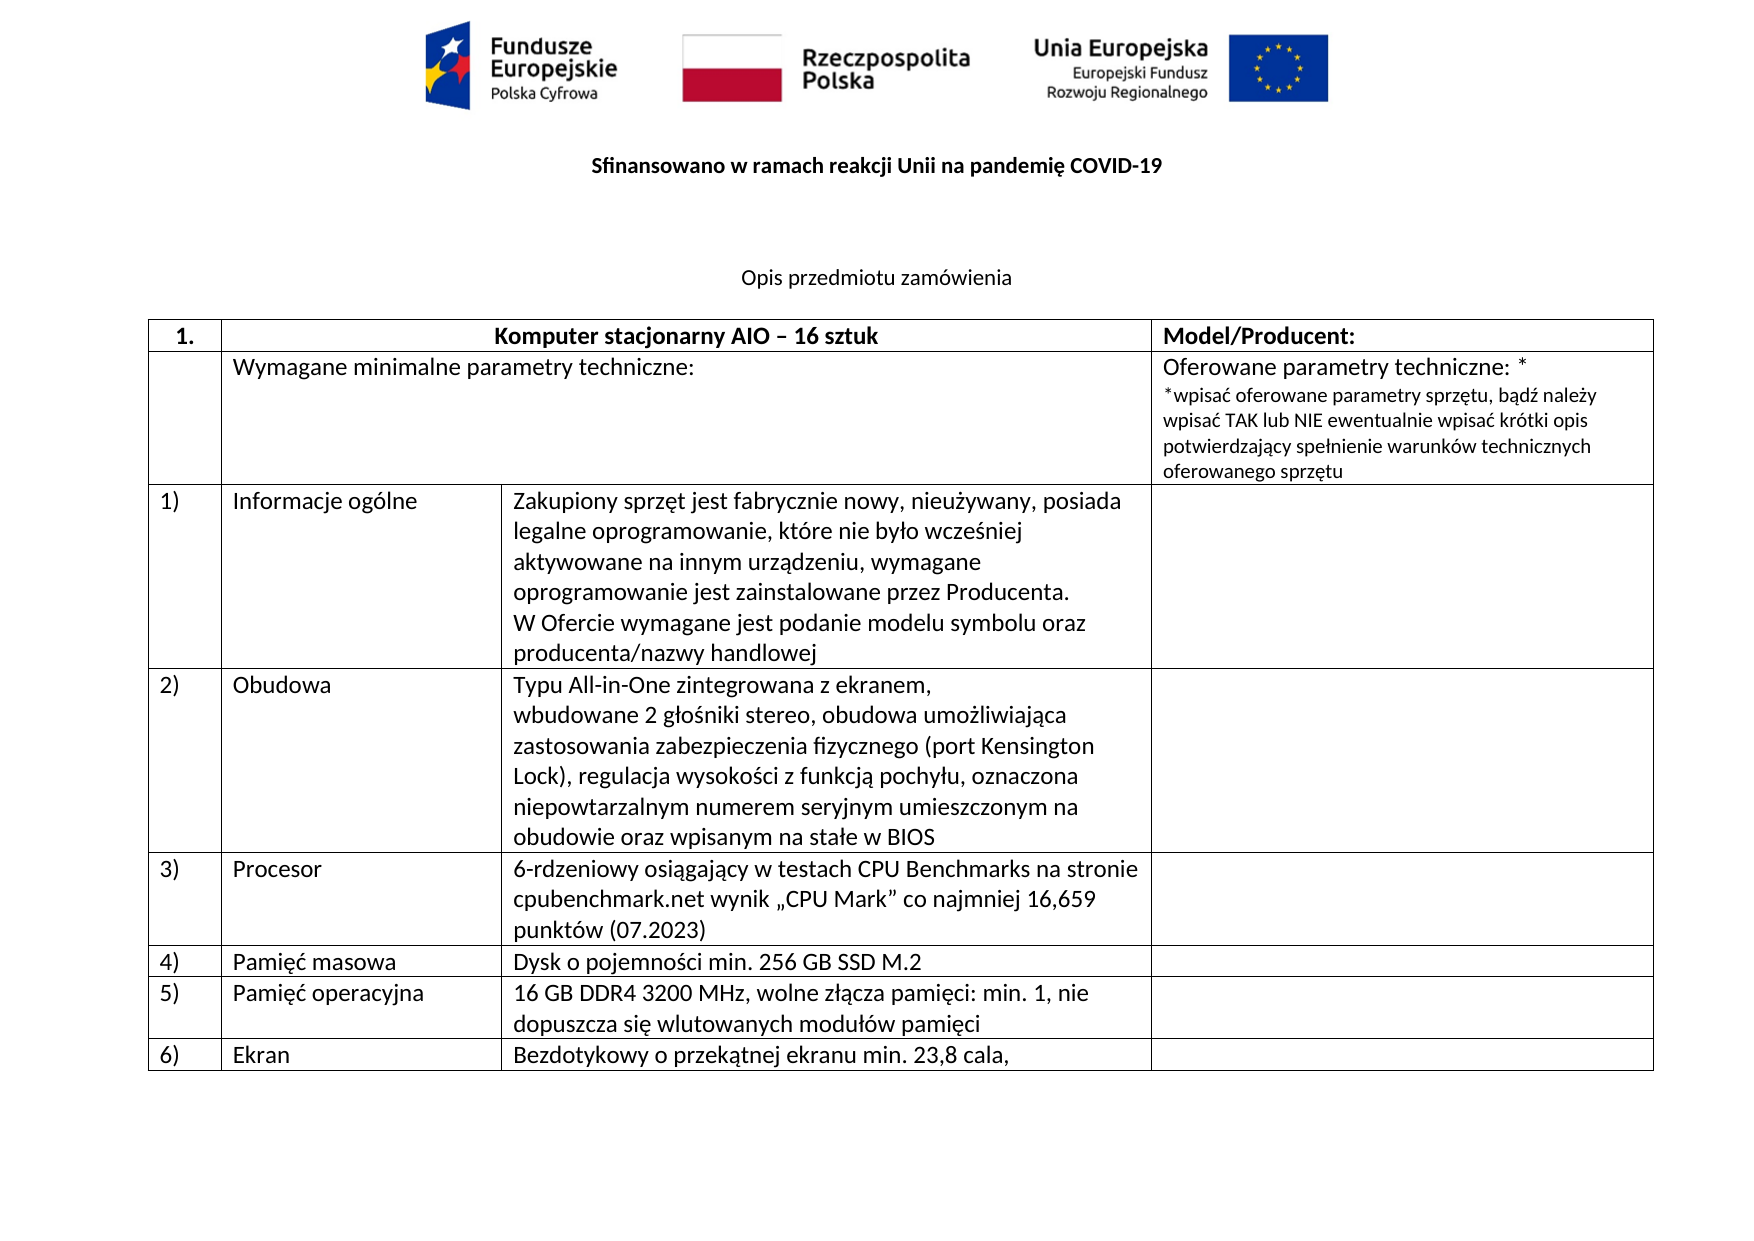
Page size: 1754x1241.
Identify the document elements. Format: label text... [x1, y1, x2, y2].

table_header 1. [149, 320, 221, 351]
table_cell 2) [149, 669, 221, 852]
table_cell Ekran [222, 1039, 501, 1070]
table_cell Informacje ogólne [222, 485, 501, 668]
table_cell Typu All-in-One zintegrowana z ekranem, wbudowane 2 głośniki stereo, obudowa umożliwiająca zastosowania zabezpieczenia fizycznego (port Kensington Lock), regulacja wysokości z funkcją pochyłu, oznaczona niepowtarzalnym numerem seryjnym umieszczonym na obudowie oraz wpisanym na stałe w BIOS [502, 669, 1151, 852]
text Opis przedmiotu zamówienia [148, 263, 1606, 291]
table_header Model/Producent: [1152, 320, 1653, 351]
table_cell Dysk o pojemności min. 256 GB SSD M.2 [502, 946, 1151, 976]
table_cell Procesor [222, 853, 501, 945]
table_cell [1152, 853, 1653, 945]
table_cell Pamięć operacyjna [222, 977, 501, 1038]
table_cell Obudowa [222, 669, 501, 852]
table_cell [1152, 977, 1653, 1038]
table_cell [1152, 669, 1653, 852]
table_cell [1152, 1039, 1653, 1070]
table_cell 3) [149, 853, 221, 945]
table_cell 6-rdzeniowy osiągający w testach CPU Benchmarks na stronie cpubenchmark.net wynik „CPU Mark” co najmniej 16,659 punktów (07.2023) [502, 853, 1151, 945]
table_cell 5) [149, 977, 221, 1038]
table_cell [149, 352, 221, 484]
table_cell Wymagane minimalne parametry techniczne: [222, 352, 1151, 484]
table_cell Pamięć masowa [222, 946, 501, 976]
table_cell [1152, 946, 1653, 976]
picture [404, 0, 1350, 132]
table_cell 4) [149, 946, 221, 976]
table_cell Oferowane parametry techniczne: * *wpisać oferowane parametry sprzętu, bądź należy wpisać TAK lub NIE ewentualnie wpisać krótki opis potwierdzający spełnienie warunków technicznych oferowanego sprzętu [1152, 352, 1653, 484]
table_header Komputer stacjonarny AIO – 16 sztuk [222, 320, 1151, 351]
table_cell 16 GB DDR4 3200 MHz, wolne złącza pamięci: min. 1, nie dopuszcza się wlutowanych modułów pamięci [502, 977, 1151, 1038]
table_cell 1) [149, 485, 221, 668]
table_cell Zakupiony sprzęt jest fabrycznie nowy, nieużywany, posiada legalne oprogramowanie, które nie było wcześniej aktywowane na innym urządzeniu, wymagane oprogramowanie jest zainstalowane przez Producenta. W Ofercie wymagane jest podanie modelu symbolu oraz producenta/nazwy handlowej [502, 485, 1151, 668]
table_cell 6) [149, 1039, 221, 1070]
table_cell [1152, 485, 1653, 668]
